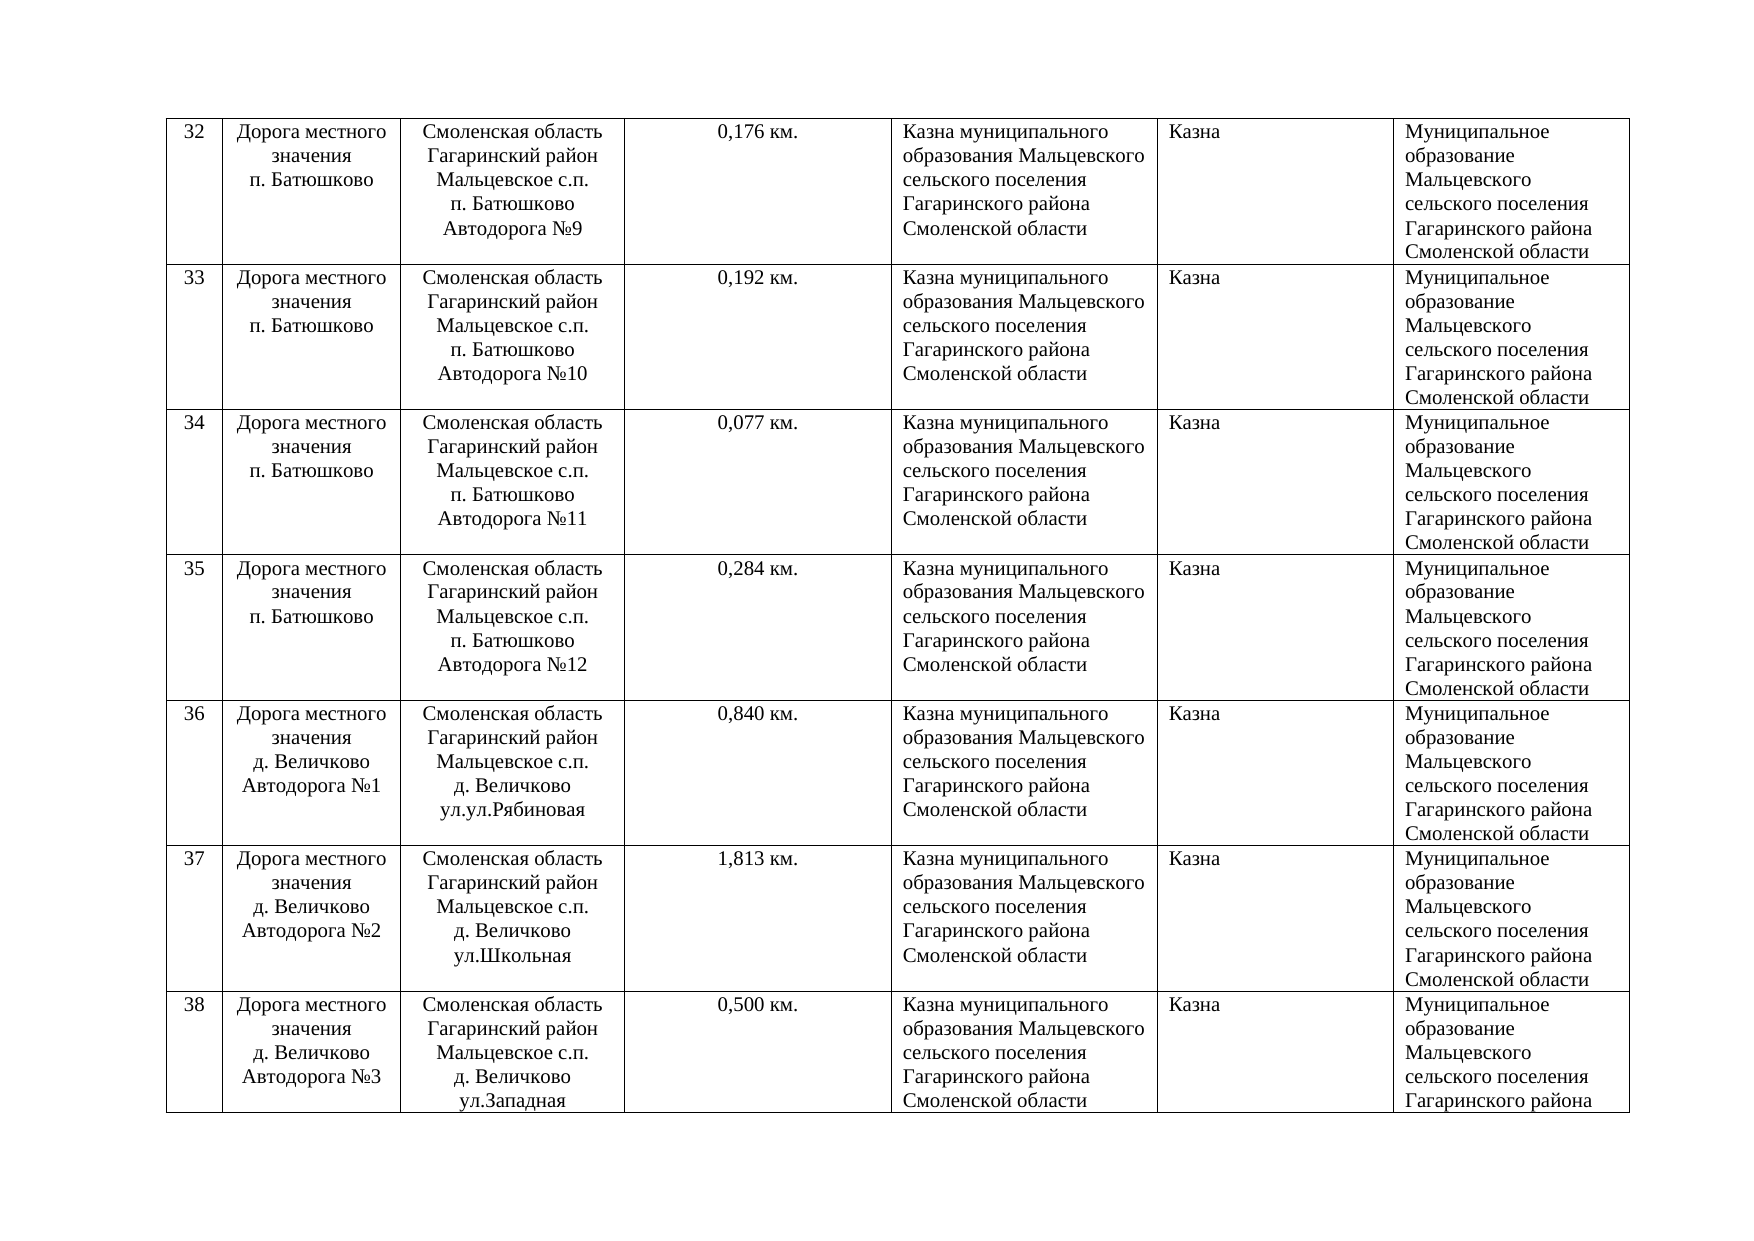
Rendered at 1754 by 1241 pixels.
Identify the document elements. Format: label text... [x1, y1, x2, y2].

table_cell 0,284 км. [625, 555, 891, 700]
table_cell 0,500 км. [625, 992, 891, 1112]
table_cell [892, 119, 1157, 263]
table_cell Дорога местного значения д. Величково Автодорога №2 [223, 846, 400, 991]
table_cell Смоленская область Гагаринский район Мальцевское с.п. п. Батюшково Автодорога №11 [401, 410, 624, 554]
table_cell Муниципальное образование Мальцевского сельского поселения Гагаринского района Смоленской области [1394, 846, 1629, 991]
table_cell Дорога местного значения п. Батюшково [223, 555, 400, 700]
table_cell Смоленская область Гагаринский район Мальцевское с.п. д. Величково ул.Школьная [401, 846, 624, 991]
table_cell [892, 992, 1157, 1112]
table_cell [401, 992, 624, 1112]
table_cell Смоленская область Гагаринский район Мальцевское с.п. п. Батюшково Автодорога №12 [401, 555, 624, 700]
table_cell 34 [167, 410, 222, 554]
table_cell Казна муниципального образования Мальцевского сельского поселения Гагаринского района Смоленской области [892, 410, 1157, 554]
table_cell 37 [167, 846, 222, 991]
table_cell 0,840 км. [625, 701, 891, 845]
table_cell 0,176 км. [625, 119, 891, 263]
table_cell Казна муниципального образования Мальцевского сельского поселения Гагаринского района Смоленской области [892, 846, 1157, 991]
table_cell 0,192 км. [625, 265, 891, 409]
table_cell 32 [167, 119, 222, 263]
table_cell Дорога местного значения п. Батюшково [223, 410, 400, 554]
table_cell 35 [167, 555, 222, 700]
table_cell Муниципальное образование Мальцевского сельского поселения Гагаринского района Смоленской области [1394, 265, 1629, 409]
table_cell Дорога местного значения п. Батюшково [223, 265, 400, 409]
table_cell Смоленская область Гагаринский район Мальцевское с.п. п. Батюшково Автодорога №9 [401, 119, 624, 263]
table_cell Муниципальное образование Мальцевского сельского поселения Гагаринского района Смоленской области [1394, 701, 1629, 845]
table_cell Казна [1158, 992, 1393, 1112]
table_cell 1,813 км. [625, 846, 891, 991]
table_cell 38 [167, 992, 222, 1112]
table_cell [1394, 119, 1629, 263]
table_cell Казна [1158, 119, 1393, 263]
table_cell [1394, 992, 1629, 1112]
table_cell Казна [1158, 265, 1393, 409]
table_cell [223, 119, 400, 263]
table_cell Казна муниципального образования Мальцевского сельского поселения Гагаринского района Смоленской области [892, 701, 1157, 845]
table_cell Смоленская область Гагаринский район Мальцевское с.п. д. Величково ул.ул.Рябиновая [401, 701, 624, 845]
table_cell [223, 992, 400, 1112]
table_cell Муниципальное образование Мальцевского сельского поселения Гагаринского района Смоленской области [1394, 410, 1629, 554]
table_cell Казна [1158, 846, 1393, 991]
table_cell Казна [1158, 701, 1393, 845]
table_cell Казна [1158, 555, 1393, 700]
table_cell Муниципальное образование Мальцевского сельского поселения Гагаринского района Смоленской области [1394, 555, 1629, 700]
table_cell Дорога местного значения д. Величково Автодорога №1 [223, 701, 400, 845]
table_cell Казна муниципального образования Мальцевского сельского поселения Гагаринского района Смоленской области [892, 555, 1157, 700]
table_cell 33 [167, 265, 222, 409]
table_cell Казна муниципального образования Мальцевского сельского поселения Гагаринского района Смоленской области [892, 265, 1157, 409]
table_cell 0,077 км. [625, 410, 891, 554]
table_cell Казна [1158, 410, 1393, 554]
table_cell 36 [167, 701, 222, 845]
table_cell Смоленская область Гагаринский район Мальцевское с.п. п. Батюшково Автодорога №10 [401, 265, 624, 409]
